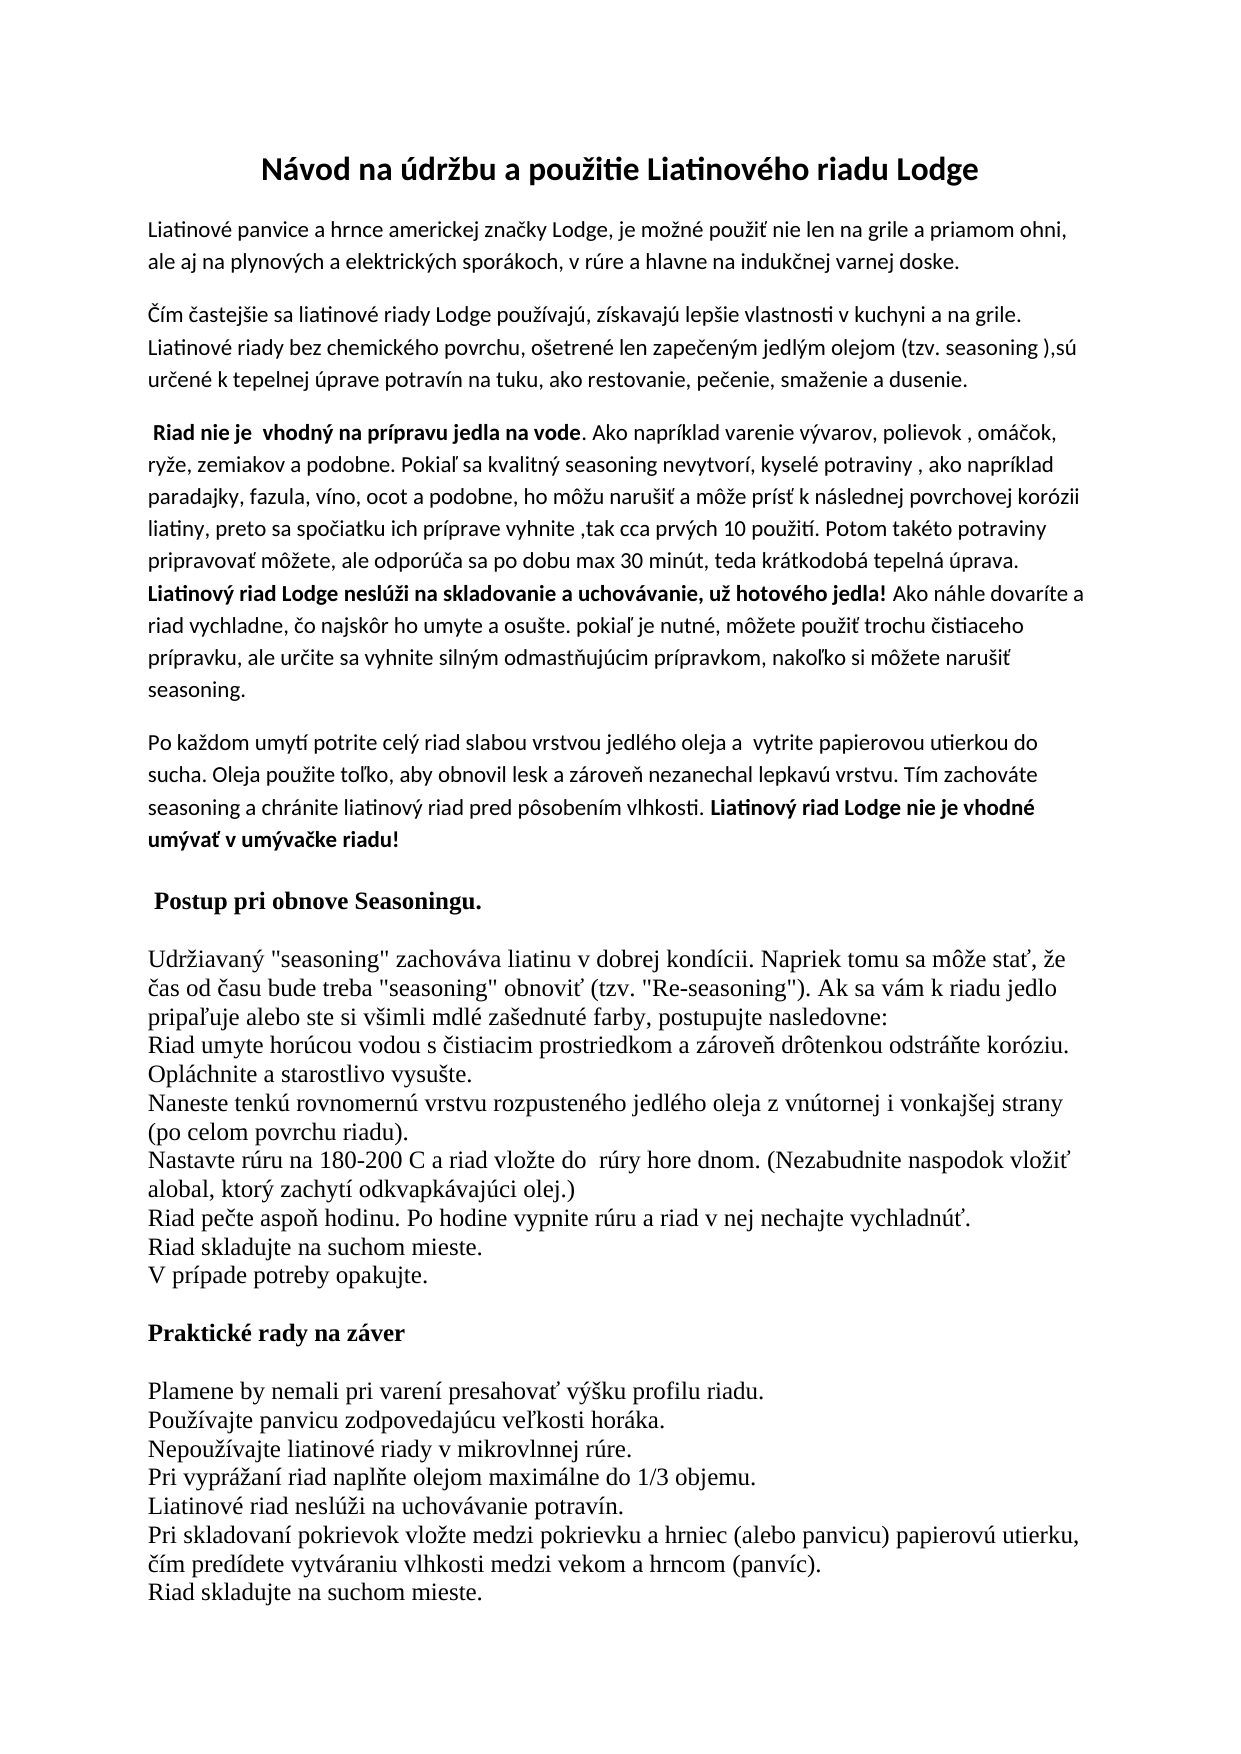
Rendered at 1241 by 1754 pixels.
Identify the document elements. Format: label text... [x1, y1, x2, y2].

text Po každom umytí potrite celý riad slabou vrstvou jedlého oleja a vytrite papierovou utierkou do sucha. Oleja použite toľko, aby obnovil lesk a zároveň nezanechal lepkavú vrstvu. Tím zachováte seasoning a chránite liatinový riad pred pôsobením vlhkosti. Liatinový riad Lodge nie je vhodné umývať v umývačke riadu! [148, 728, 1093, 853]
text Praktické rady na záver [148, 1318, 1093, 1347]
text Udržiavaný "seasoning" zachováva liatinu v dobrej kondícii. Napriek tomu sa môže stať, že čas od času bude treba "seasoning" obnoviť (tzv. "Re-seasoning"). Ak sa vám k riadu jedlo pripaľuje alebo ste si všimli mdlé zašednuté farby, postupujte nasledovne: Riad umyte horúcou vodou s čistiacim prostriedkom a zároveň drôtenkou odstráňte koróziu. Opláchnite a starostlivo vysušte. Naneste tenkú rovnomernú vrstvu rozpusteného jedlého oleja z vnútornej i vonkajšej strany (po celom povrchu riadu). Nastavte rúru na 180-200 C a riad vložte do rúry hore dnom. (Nezabudnite naspodok vložiť alobal, ktorý zachytí odkvapkávajúci olej.) Riad pečte aspoň hodinu. Po hodine vypnite rúru a riad v nej nechajte vychladnúť. Riad skladujte na suchom mieste. V prípade potreby opakujte. [148, 944, 1093, 1289]
text Plamene by nemali pri varení presahovať výšku profilu riadu. Používajte panvicu zodpovedajúcu veľkosti horáka. Nepoužívajte liatinové riady v mikrovlnnej rúre. Pri vyprážaní riad naplňte olejom maximálne do 1/3 objemu. Liatinové riad neslúži na uchovávanie potravín. Pri skladovaní pokrievok vložte medzi pokrievku a hrniec (alebo panvicu) papierovú utierku, čím predídete vytváraniu vlhkosti medzi vekom a hrncom (panvíc). Riad skladujte na suchom mieste. [148, 1376, 1093, 1606]
text Riad nie je vhodný na prípravu jedla na vode. Ako napríklad varenie vývarov, polievok , omáčok, ryže, zemiakov a podobne. Pokiaľ sa kvalitný seasoning nevytvorí, kyselé potraviny , ako napríklad paradajky, fazula, víno, ocot a podobne, ho môžu narušiť a môže prísť k následnej povrchovej korózii liatiny, preto sa spočiatku ich príprave vyhnite ,tak cca prvých 10 použití. Potom takéto potraviny pripravovať môžete, ale odporúča sa po dobu max 30 minút, teda krátkodobá tepelná úprava. Liatinový riad Lodge neslúži na skladovanie a uchovávanie, už hotového jedla! Ako náhle dovaríte a riad vychladne, čo najskôr ho umyte a osušte. pokiaľ je nutné, môžete použiť trochu čistiaceho prípravku, ale určite sa vyhnite silným odmastňujúcim prípravkom, nakoľko si môžete narušiť seasoning. [148, 418, 1093, 703]
text Čím častejšie sa liatinové riady Lodge používajú, získavajú lepšie vlastnosti v kuchyni a na grile. Liatinové riady bez chemického povrchu, ošetrené len zapečeným jedlým olejom (tzv. seasoning ),sú určené k tepelnej úprave potravín na tuku, ako restovanie, pečenie, smaženie a dusenie. [148, 300, 1093, 393]
text Postup pri obnove Seasoningu. [148, 886, 1093, 915]
text Návod na údržbu a použitie Liatinového riadu Lodge [148, 148, 1093, 188]
text Liatinové panvice a hrnce americkej značky Lodge, je možné použiť nie len na grile a priamom ohni, ale aj na plynových a elektrických sporákoch, v rúre a hlavne na indukčnej varnej doske. [148, 215, 1093, 275]
